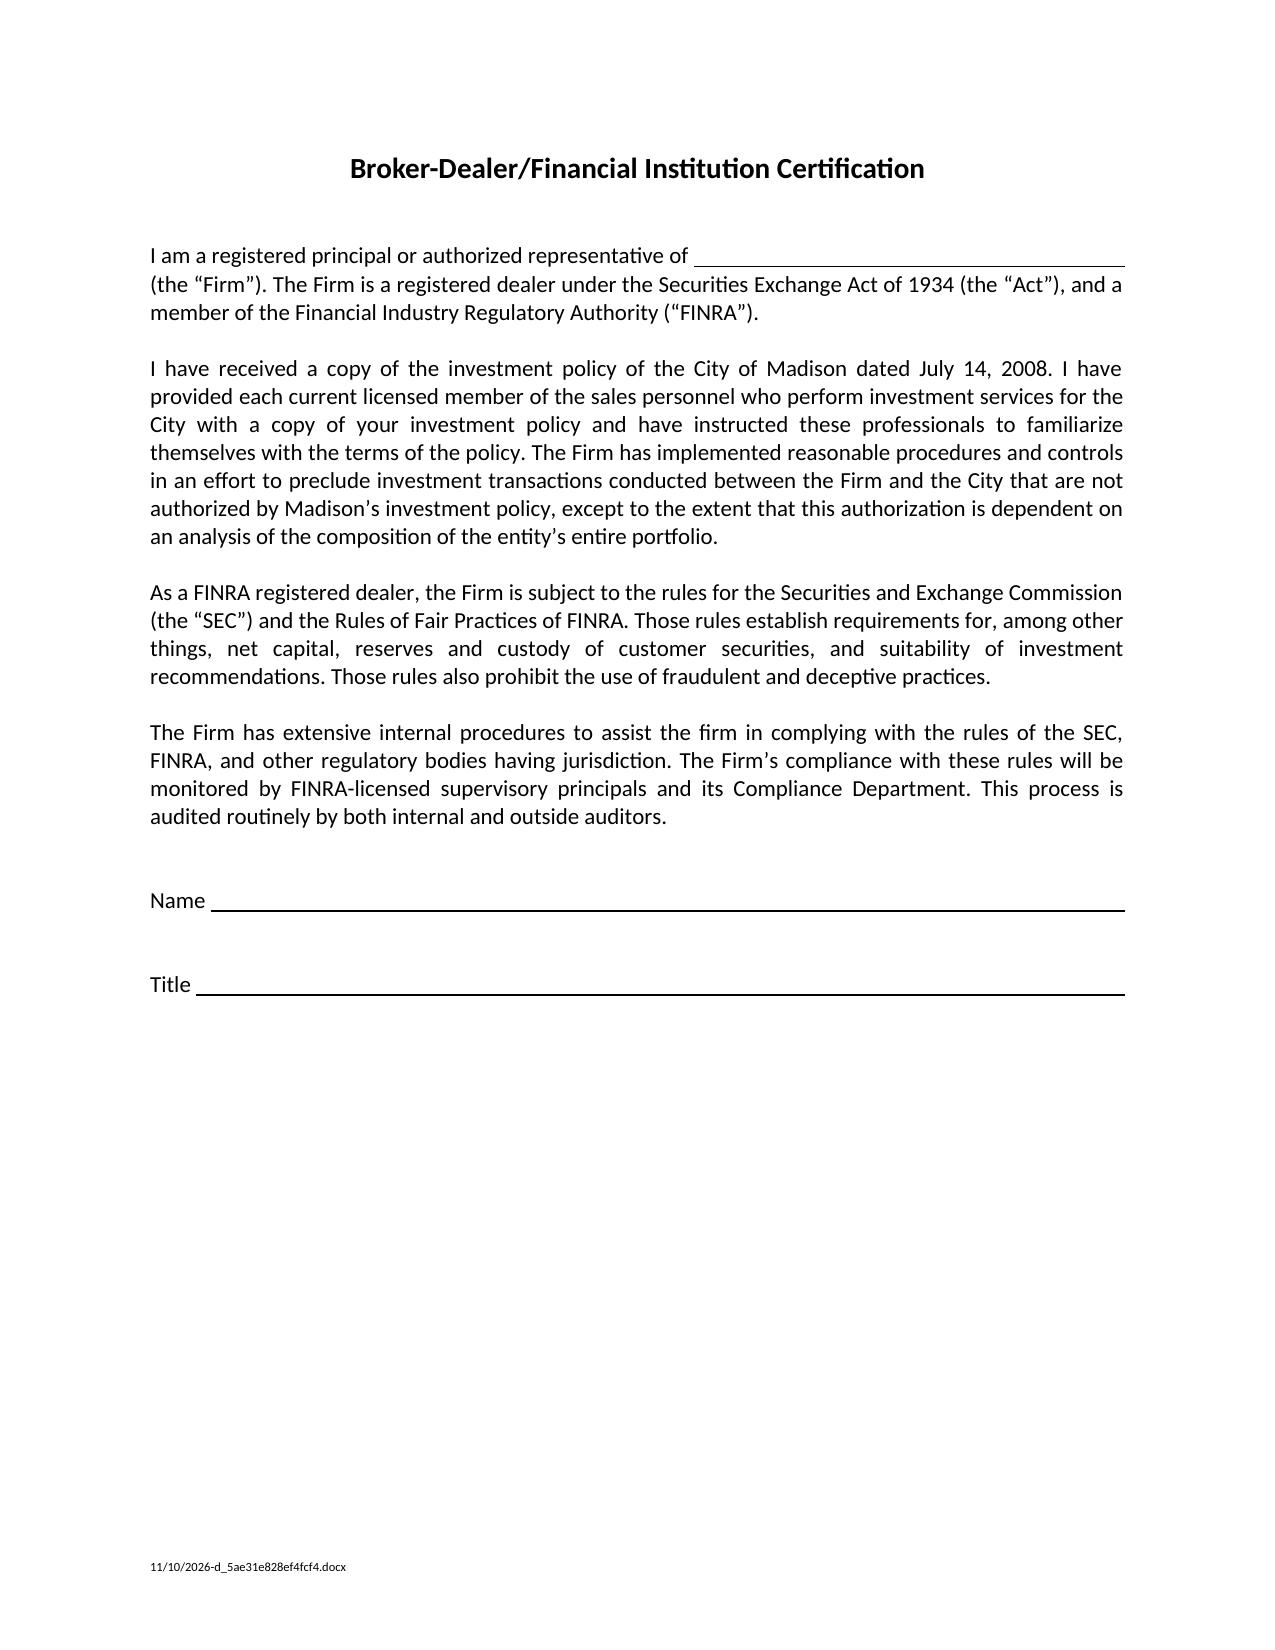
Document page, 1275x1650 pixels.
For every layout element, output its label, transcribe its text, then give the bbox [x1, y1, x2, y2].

text Name [150, 886, 1125, 914]
text I have received a copy of the investment policy of the City of Madison dated July 14, 2008. I have provided each current licensed member of the sales personnel who perform investment services for the City with a copy of your investment policy and have instructed these professionals to familiarize themselves with the terms of the policy. The Firm has implemented reasonable procedures and controls in an effort to preclude investment transactions conducted between the Firm and the City that are not authorized by Madison’s investment policy, except to the extent that this authorization is dependent on an analysis of the composition of the entity’s entire portfolio. [150, 354, 1125, 550]
text I am a registered principal or authorized representative of [150, 242, 1125, 270]
subtitle Broker-Dealer/Financial Institution Certification [150, 150, 1125, 186]
text The Firm has extensive internal procedures to assist the firm in complying with the rules of the SEC, FINRA, and other regulatory bodies having jurisdiction. The Firm’s compliance with these rules will be monitored by FINRA-licensed supervisory principals and its Compliance Department. This process is audited routinely by both internal and outside auditors. [150, 718, 1125, 830]
text As a FINRA registered dealer, the Firm is subject to the rules for the Securities and Exchange Commission (the “SEC”) and the Rules of Fair Practices of FINRA. Those rules establish requirements for, among other things, net capital, reserves and custody of customer securities, and suitability of investment recommendations. Those rules also prohibit the use of fraudulent and deceptive practices. [150, 578, 1125, 690]
text Title [150, 970, 1125, 998]
text (the “Firm”). The Firm is a registered dealer under the Securities Exchange Act of 1934 (the “Act”), and a member of the Financial Industry Regulatory Authority (“FINRA”). [150, 270, 1125, 326]
